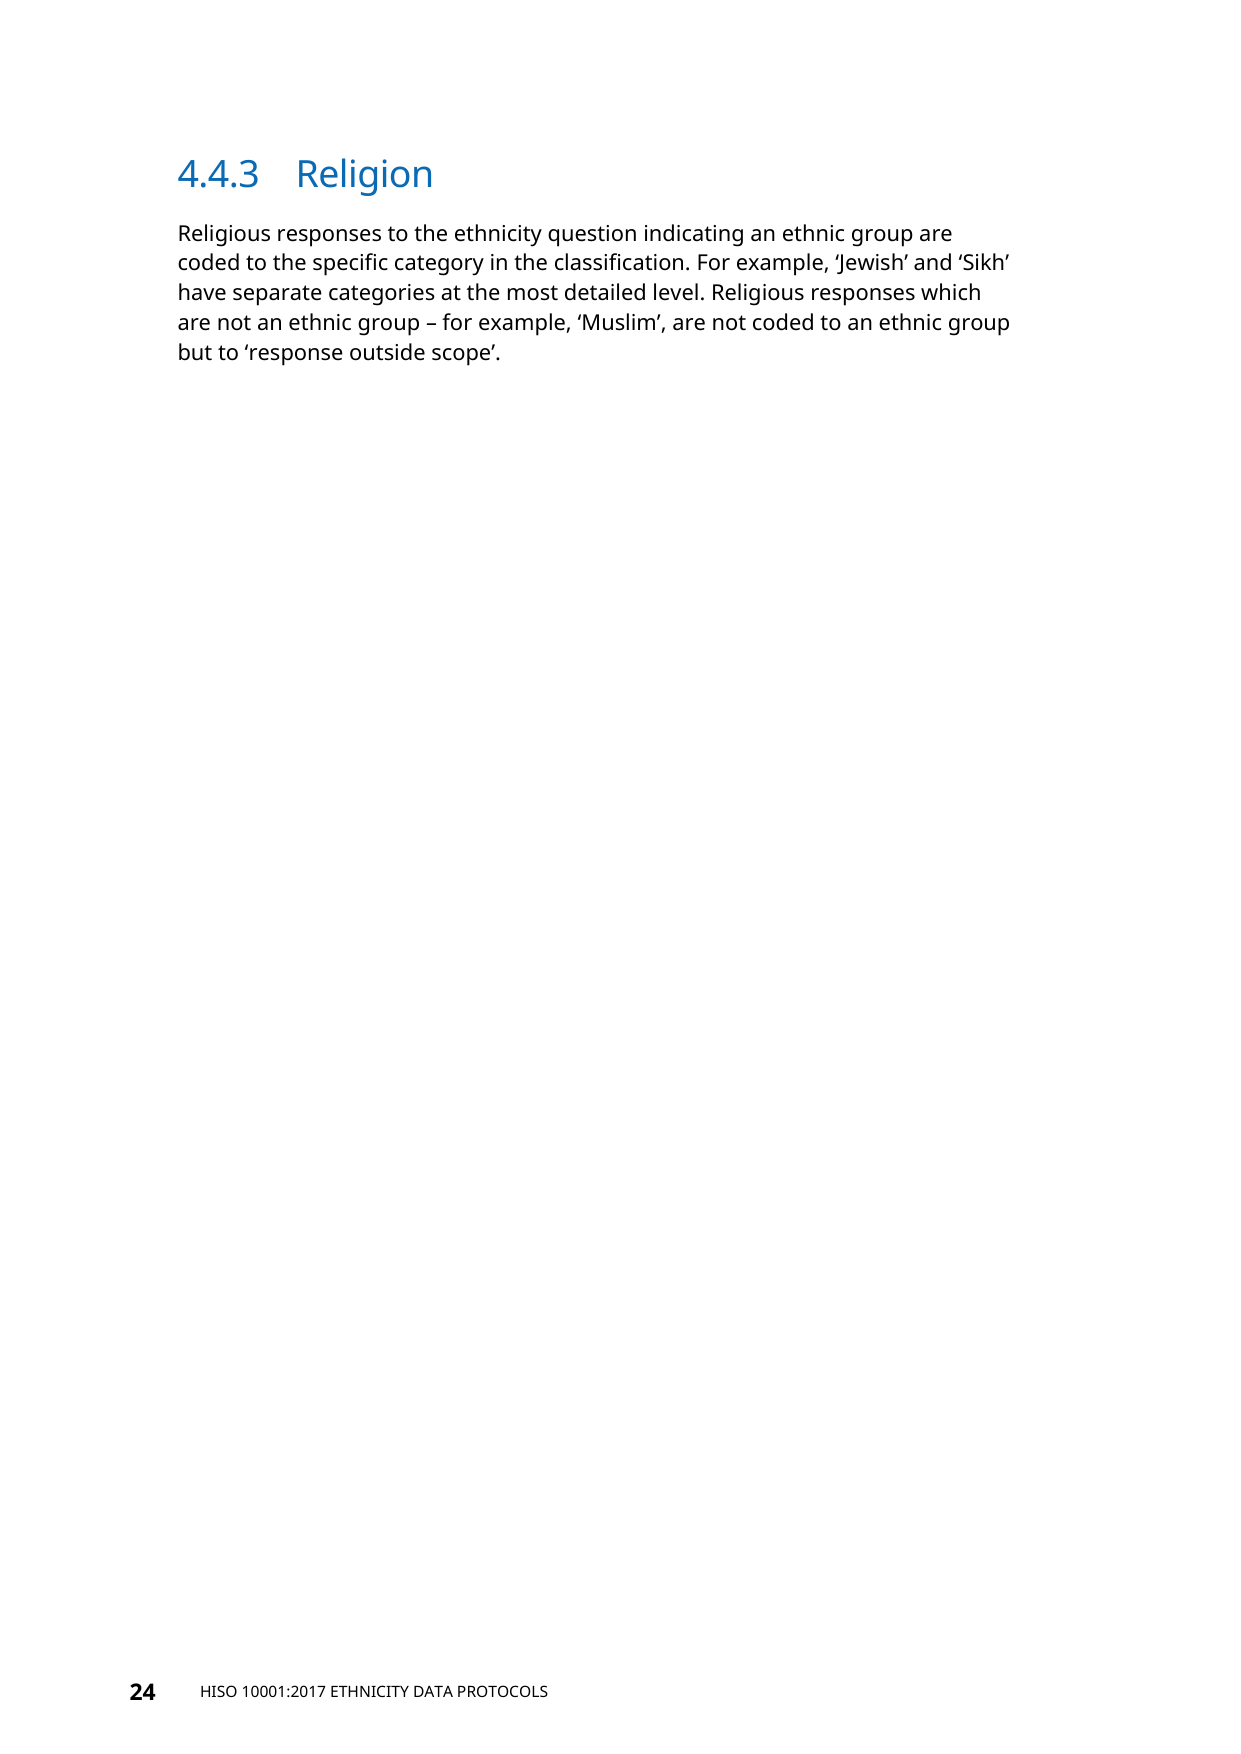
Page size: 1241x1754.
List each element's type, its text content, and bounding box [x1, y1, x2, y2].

text Religious responses to the ethnicity question indicating an ethnic group are coded to the specific category in the classification. For example, ‘Jewish’ and ‘Sikh’ have separate categories at the most detailed level. Religious responses which are not an ethnic group – for example, ‘Muslim’, are not coded to an ethnic group but to ‘response outside scope’. [177, 217, 1019, 366]
subtitle Religion [177, 148, 1019, 199]
